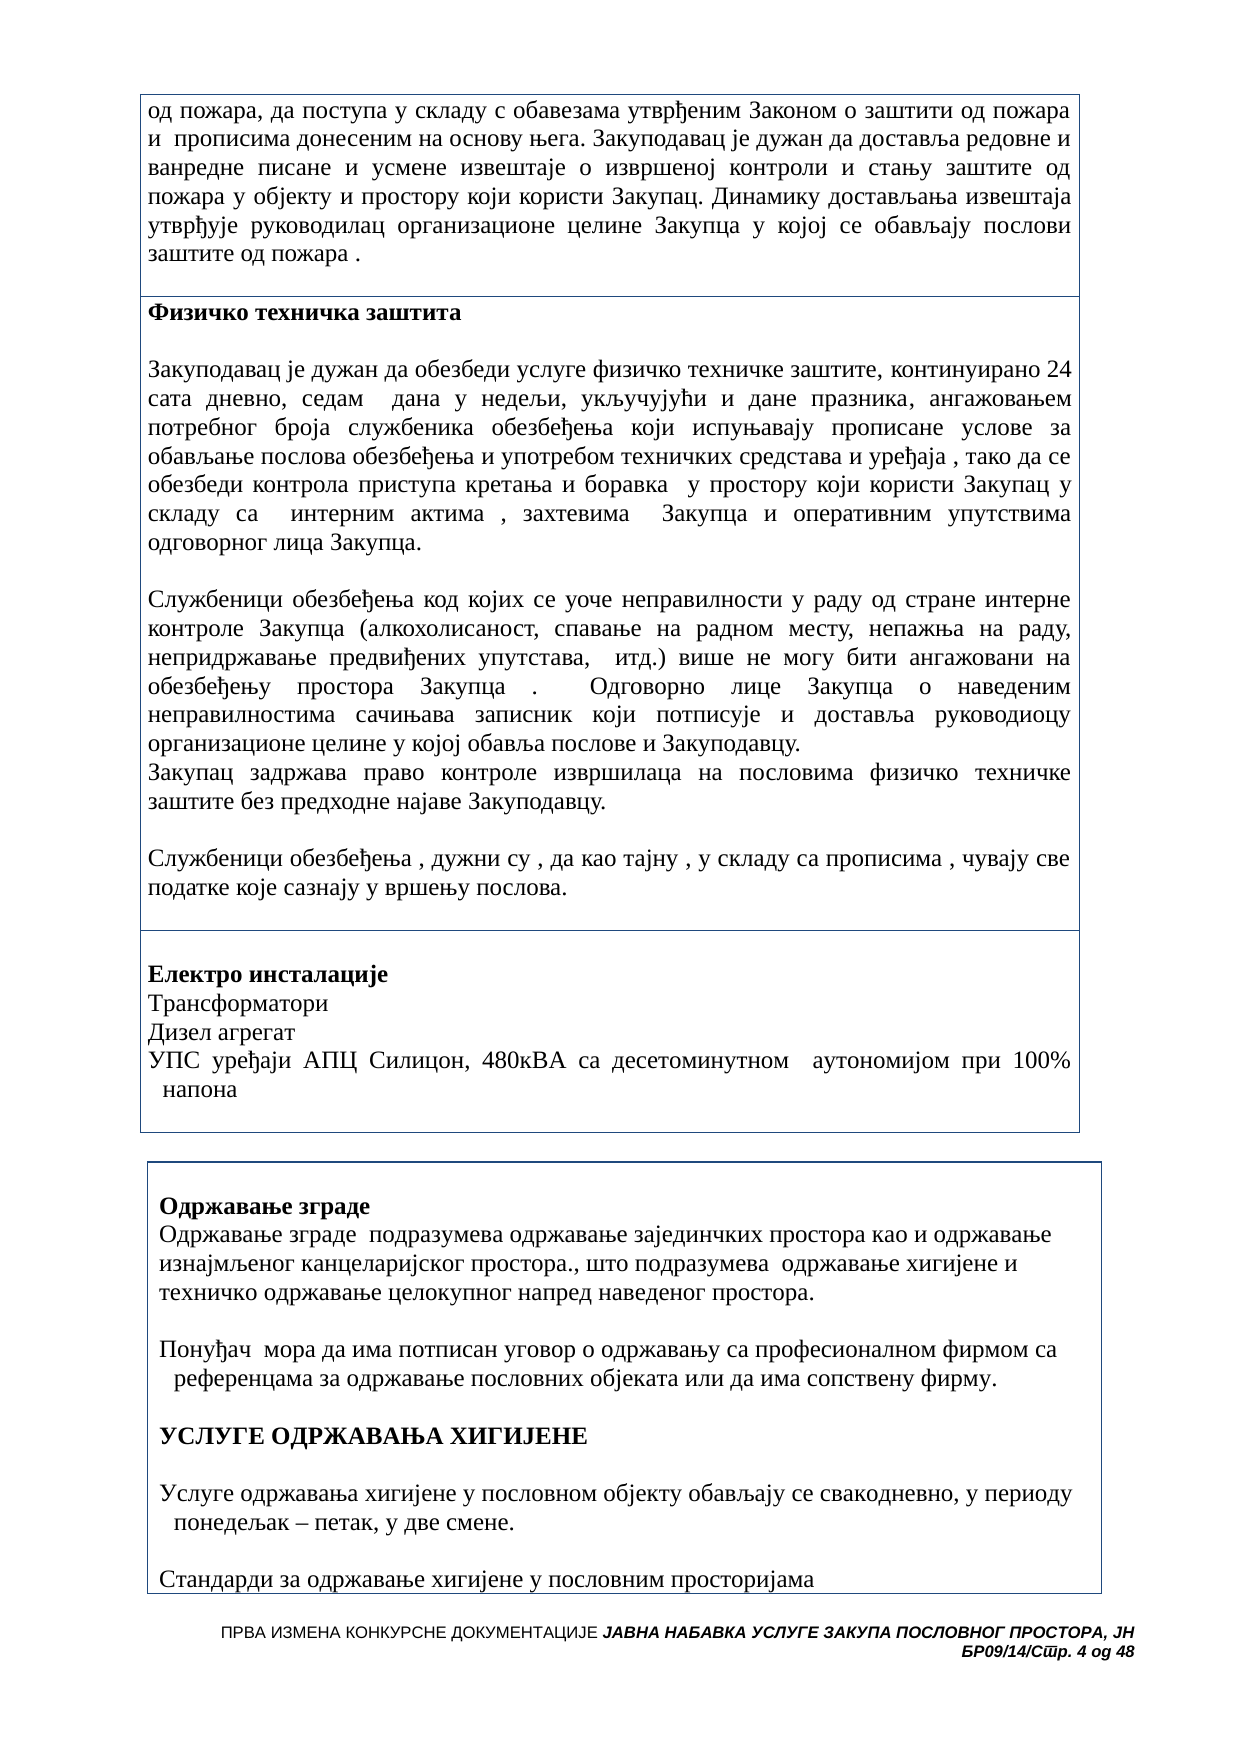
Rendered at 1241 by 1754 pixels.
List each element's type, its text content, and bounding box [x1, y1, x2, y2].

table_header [148, 1163, 1101, 1593]
table_cell Физичко техничка заштита Закуподавац је дужан да обезбеди услуге физичко техничке заштите, континуирано 24 сата дневно, седам дана у недељи, укључујући и дане празника, ангажовањем потребног броја службеника обезбеђења који испуњавају прописане услове за обављање послова обезбеђења и употребом техничких средстава и уређаја , тако да се обезбеди контрола приступа кретања и боравка у простору који користи Закупац у складу са интерним актима , захтевима Закупца и оперативним упутствима одговорног лица Закупца. Службеници обезбеђења код којих се уоче неправилности у раду од стране интерне контроле Закупца (алкохолисаност, спавање на радном месту, непажња на раду, непридржавање предвиђених упутстава, итд.) више не могу бити ангажовани на обезбеђењу простора Закупца . Одговорно лице Закупца о наведеним неправилностима сачињава записник који потписује и доставља руководиоцу организационе целине у којој обавља послове и Закуподавцу. Закупац задржава право контроле извршилаца на пословима физичко техничке заштите без предходне најаве Закуподавцу. Службеници обезбеђења , дужни су , да као тајну , у складу са прописима , чувају све податке које сазнају у вршењу послова. [141, 297, 1079, 929]
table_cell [141, 95, 1079, 296]
table_cell Eлeктрo инстaлaциje Tрaнсфoрмaтoри Дизeл aгрeгaт УПС урeђajи AПЦ Силицoн, 480кВA сa дeсeтoминутнoм aутoнoмиjoм при 100% нaпoнa [141, 931, 1079, 1132]
